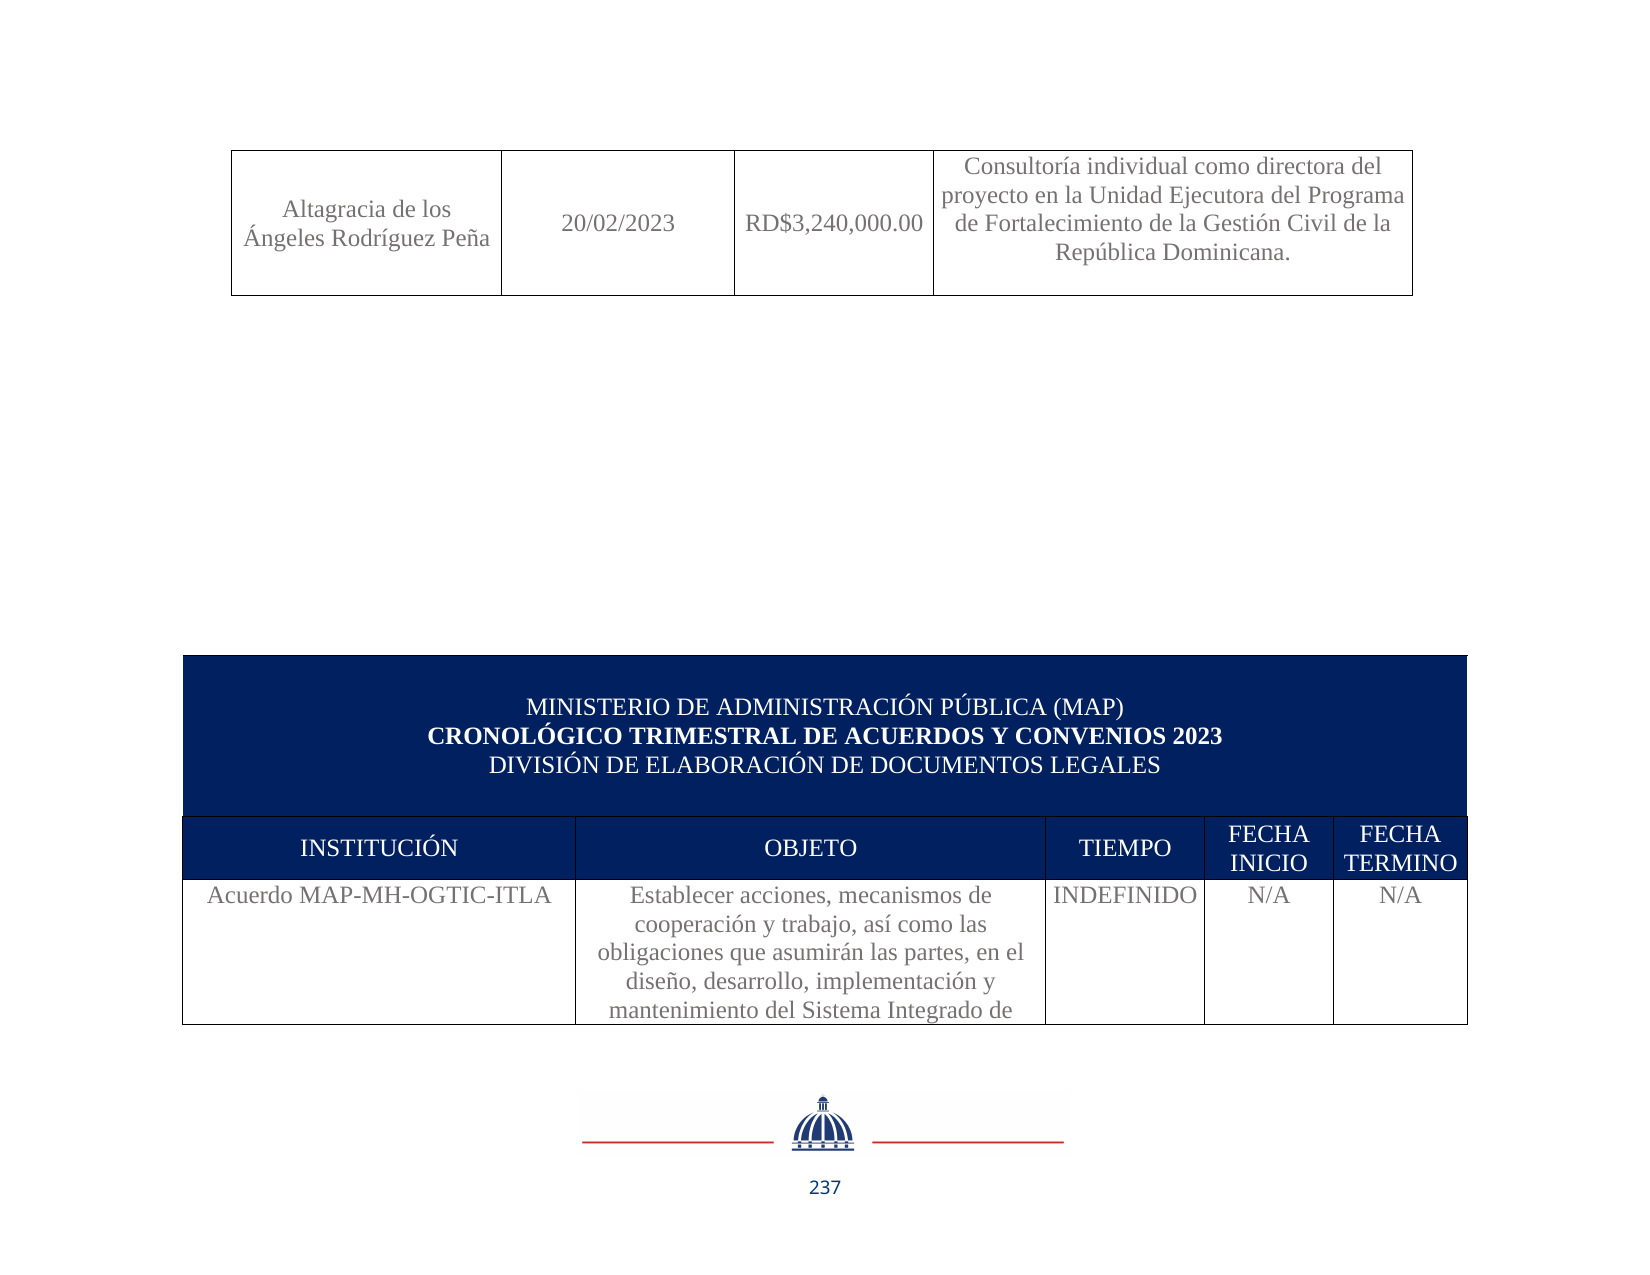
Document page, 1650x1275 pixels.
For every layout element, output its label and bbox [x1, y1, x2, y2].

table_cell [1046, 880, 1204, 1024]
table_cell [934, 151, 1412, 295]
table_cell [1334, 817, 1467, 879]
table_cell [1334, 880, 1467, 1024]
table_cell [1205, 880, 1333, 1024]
picture [578, 1090, 1072, 1156]
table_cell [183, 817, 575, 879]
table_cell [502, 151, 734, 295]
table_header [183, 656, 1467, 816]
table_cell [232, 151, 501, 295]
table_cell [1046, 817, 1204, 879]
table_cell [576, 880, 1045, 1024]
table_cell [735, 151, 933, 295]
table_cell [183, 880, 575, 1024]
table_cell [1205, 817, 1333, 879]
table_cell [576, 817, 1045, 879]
